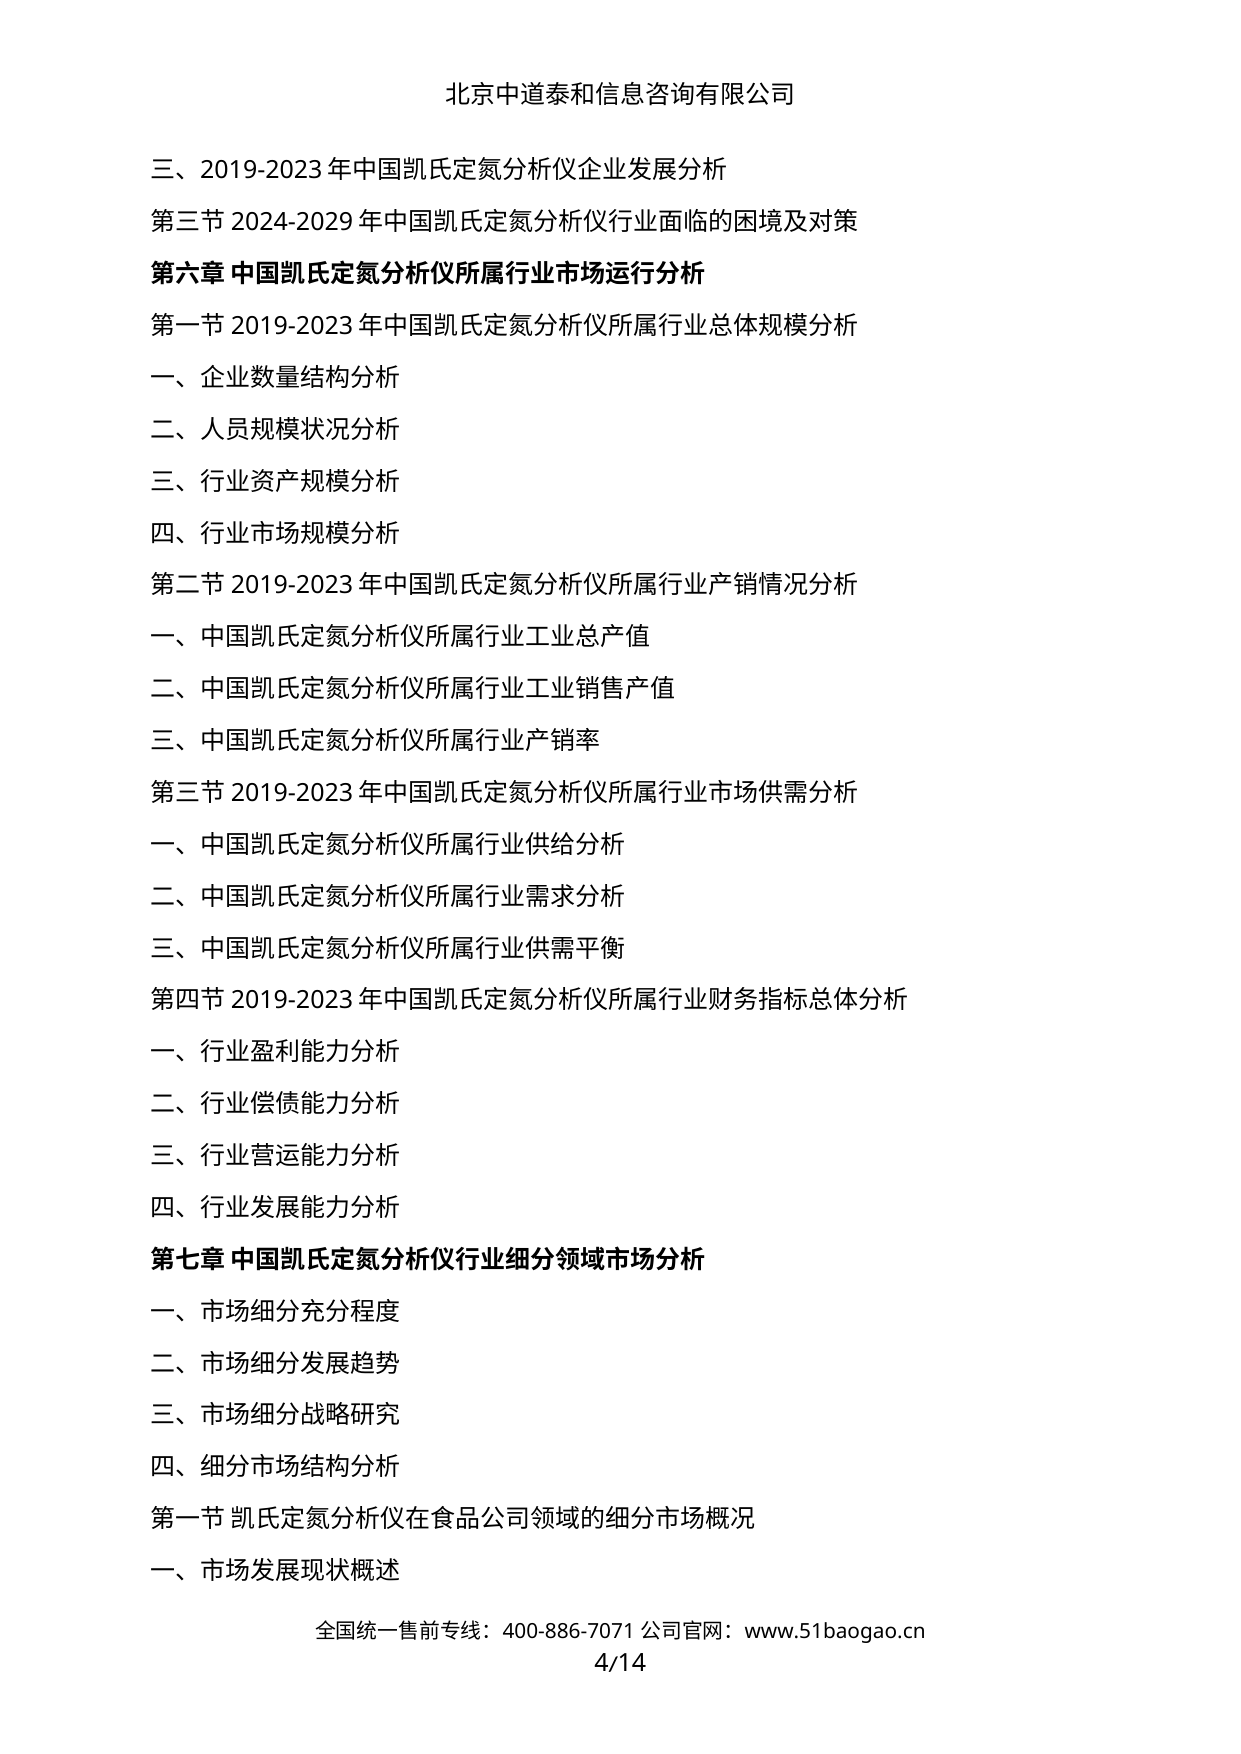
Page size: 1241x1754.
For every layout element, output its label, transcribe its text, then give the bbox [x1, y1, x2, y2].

text 一、市场细分充分程度 [150, 1291, 1090, 1327]
text 一、市场发展现状概述 [150, 1551, 1090, 1587]
text 二、人员规模状况分析 [150, 409, 1090, 446]
text 一、中国凯氏定氮分析仪所属行业供给分析 [150, 824, 1090, 861]
text 第七章 中国凯氏定氮分析仪行业细分领域市场分析 [150, 1239, 1090, 1276]
text 三、市场细分战略研究 [150, 1395, 1090, 1431]
text 二、中国凯氏定氮分析仪所属行业工业销售产值 [150, 669, 1090, 705]
text 四、行业市场规模分析 [150, 513, 1090, 549]
text 第三节 2024-2029年中国凯氏定氮分析仪行业面临的困境及对策 [150, 202, 1090, 238]
text 第二节 2019-2023年中国凯氏定氮分析仪所属行业产销情况分析 [150, 565, 1090, 601]
text 一、企业数量结构分析 [150, 357, 1090, 394]
text 一、行业盈利能力分析 [150, 1032, 1090, 1068]
text 二、市场细分发展趋势 [150, 1343, 1090, 1379]
text 三、2019-2023年中国凯氏定氮分析仪企业发展分析 [150, 150, 1090, 186]
text 二、中国凯氏定氮分析仪所属行业需求分析 [150, 876, 1090, 912]
text 三、中国凯氏定氮分析仪所属行业产销率 [150, 721, 1090, 757]
text 三、行业营运能力分析 [150, 1136, 1090, 1172]
text 三、中国凯氏定氮分析仪所属行业供需平衡 [150, 928, 1090, 964]
text 第六章 中国凯氏定氮分析仪所属行业市场运行分析 [150, 254, 1090, 290]
text 第四节 2019-2023年中国凯氏定氮分析仪所属行业财务指标总体分析 [150, 980, 1090, 1016]
text 第三节 2019-2023年中国凯氏定氮分析仪所属行业市场供需分析 [150, 772, 1090, 809]
text 第一节 2019-2023年中国凯氏定氮分析仪所属行业总体规模分析 [150, 306, 1090, 342]
text 一、中国凯氏定氮分析仪所属行业工业总产值 [150, 617, 1090, 653]
text 四、行业发展能力分析 [150, 1187, 1090, 1224]
text 四、细分市场结构分析 [150, 1447, 1090, 1483]
text 三、行业资产规模分析 [150, 461, 1090, 497]
text 第一节 凯氏定氮分析仪在食品公司领域的细分市场概况 [150, 1499, 1090, 1535]
text 二、行业偿债能力分析 [150, 1084, 1090, 1120]
